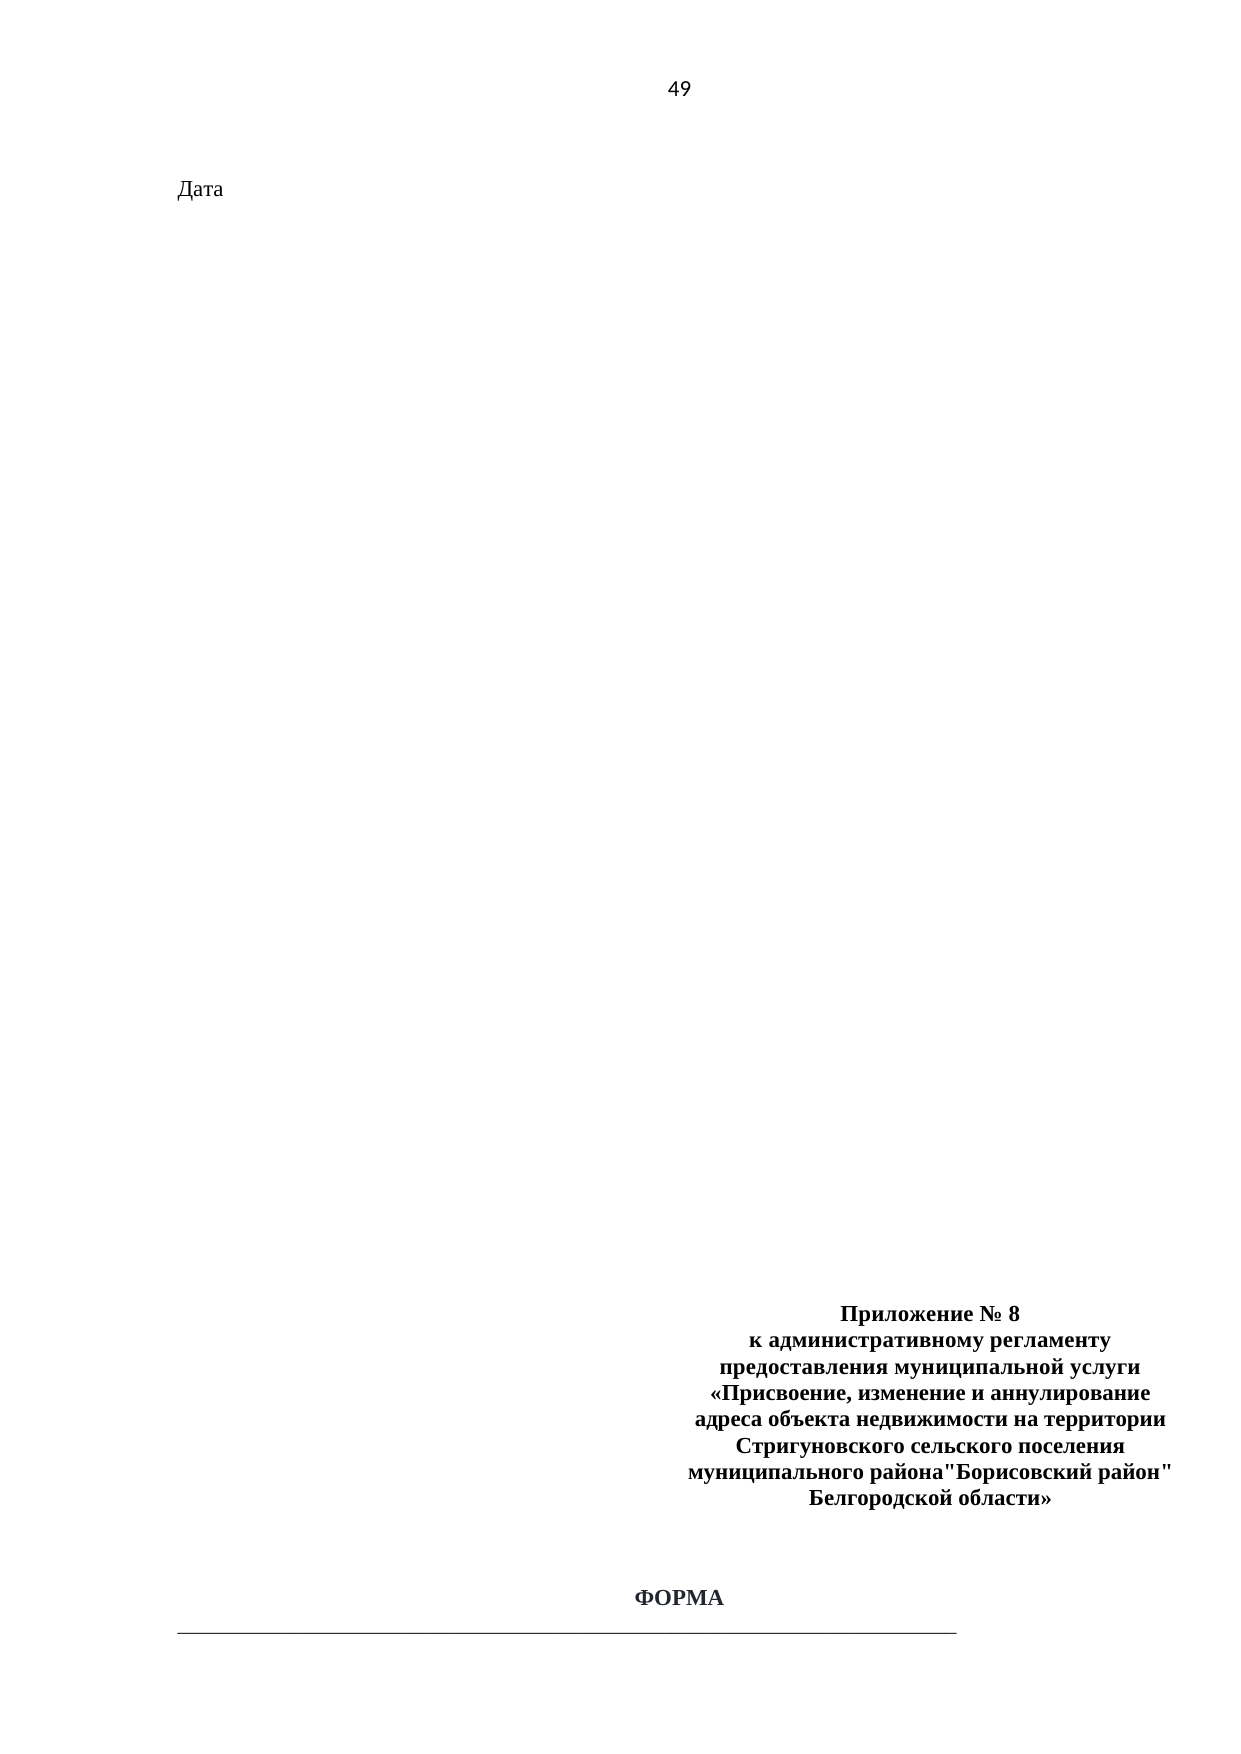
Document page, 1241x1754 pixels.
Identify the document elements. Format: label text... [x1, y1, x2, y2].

text Приложение № 8 [679, 1300, 1181, 1326]
text Дата [177, 175, 1181, 201]
text предоставления муниципальной услуги «Присвоение, изменение и аннулирование адреса объекта недвижимости на территории Стригуновского сельского поселения муниципального района"Борисовский район" Белгородской области» [679, 1353, 1181, 1511]
text ФОРМА [177, 1584, 1181, 1610]
text к административному регламенту [679, 1326, 1181, 1353]
text ____________________________________________________________________ [177, 1610, 1181, 1637]
